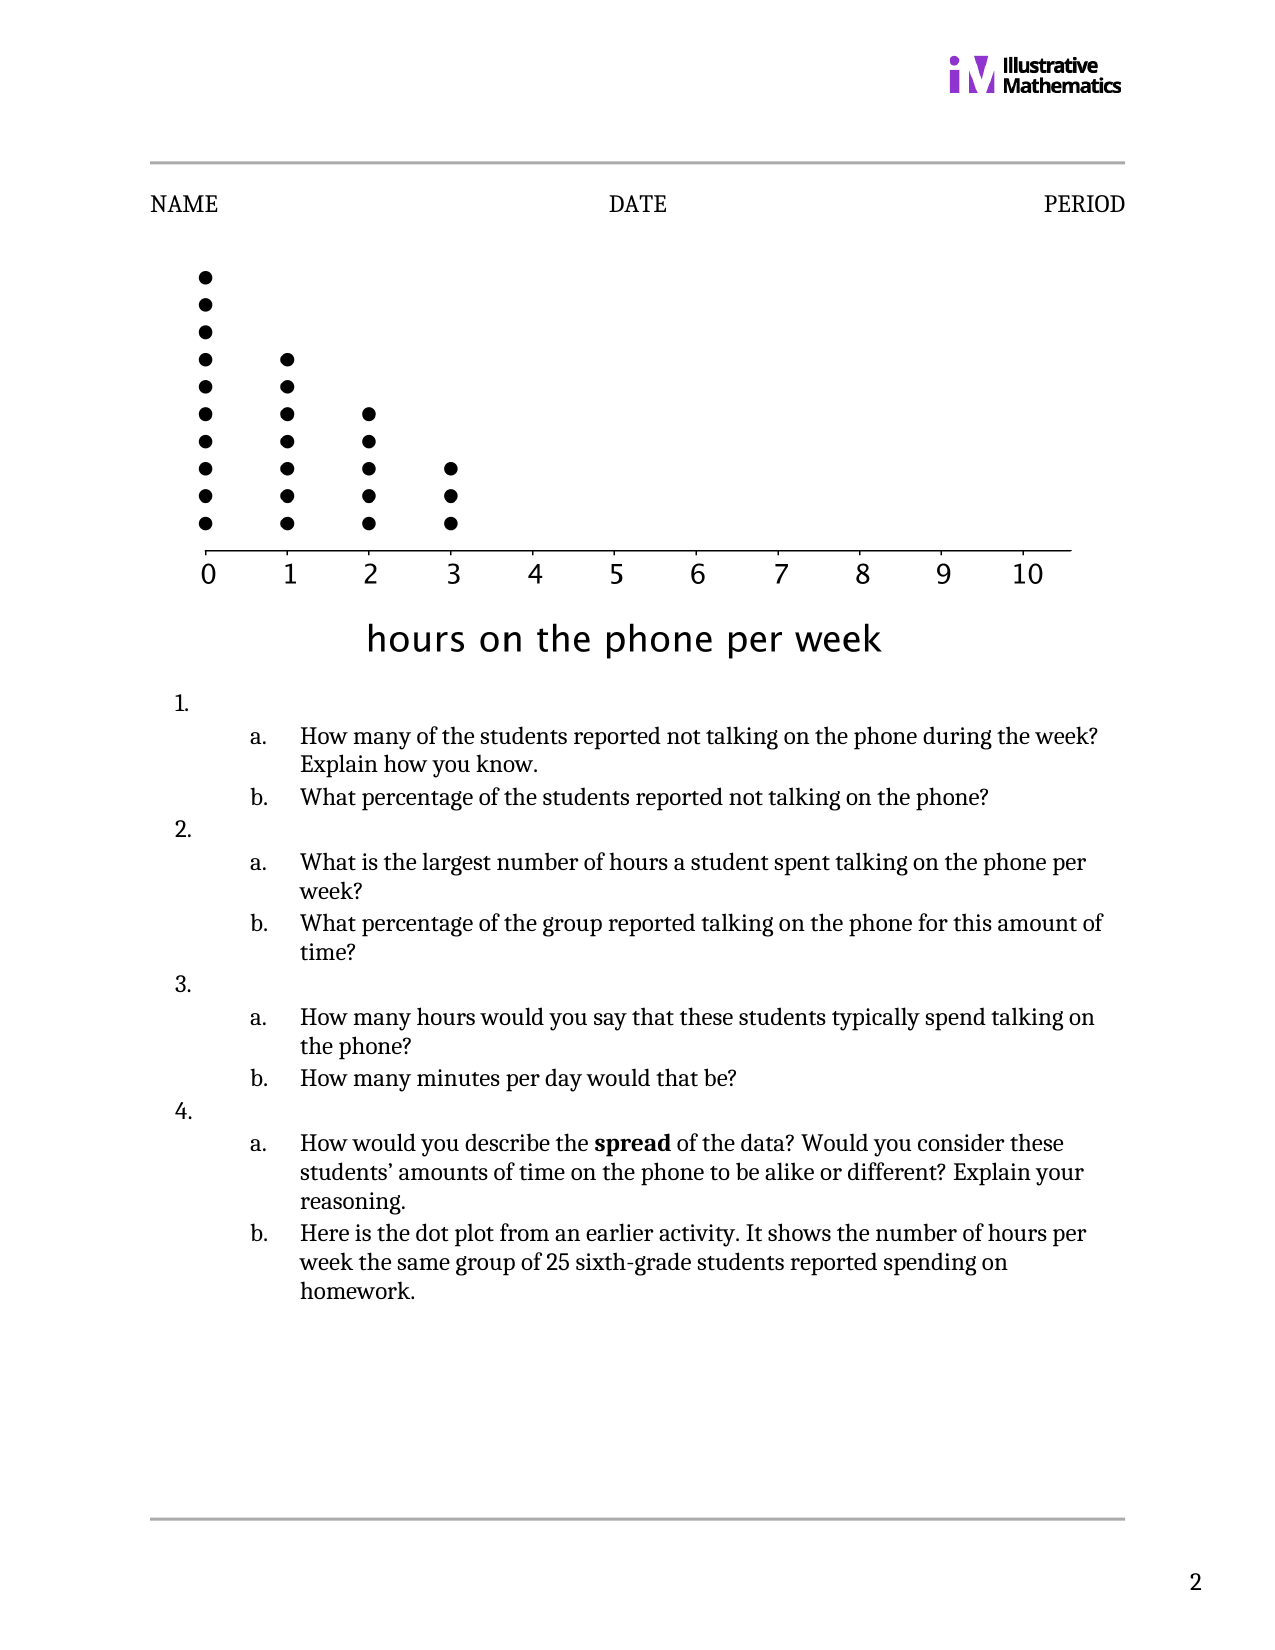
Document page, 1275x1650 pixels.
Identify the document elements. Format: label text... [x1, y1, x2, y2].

list How many of the students reported not talking on the phone during the week? Explain how you know. [250, 722, 1125, 779]
list Here is the dot plot from an earlier activity. It shows the number of hours per week the same group of 25 sixth-grade students reported spending on homework. [250, 1219, 1125, 1305]
list What is the largest number of hours a student spent talking on the phone per week? [250, 848, 1125, 905]
picture [949, 55, 1121, 93]
list How would you describe the spread of the data? Would you consider these students’ amounts of time on the phone to be alike or different? Explain your reasoning. [250, 1129, 1125, 1215]
list How many hours would you say that these students typically spend talking on the phone? [250, 1003, 1125, 1060]
list What percentage of the group reported talking on the phone for this amount of time? [250, 909, 1125, 967]
list What percentage of the students reported not talking on the phone? [250, 783, 1125, 812]
picture [168, 247, 1072, 671]
list How many minutes per day would that be? [250, 1064, 1125, 1093]
